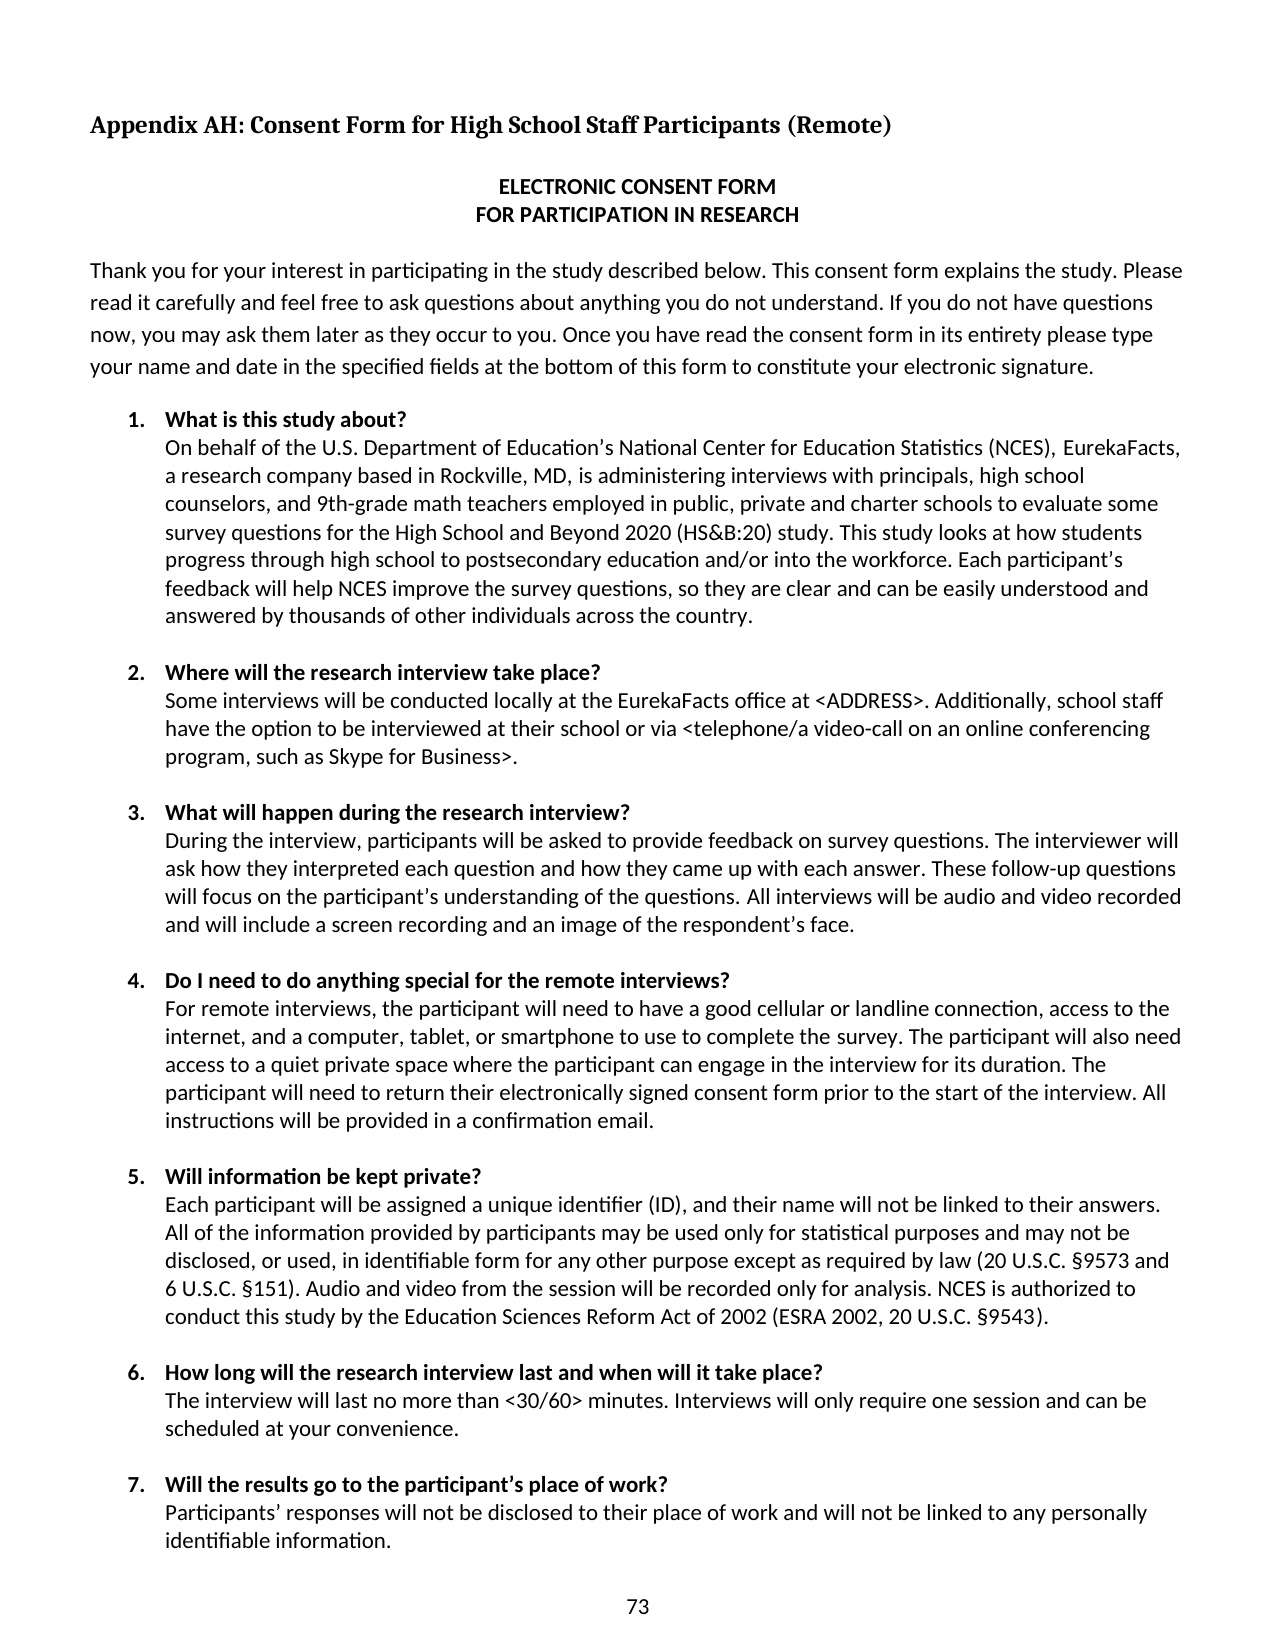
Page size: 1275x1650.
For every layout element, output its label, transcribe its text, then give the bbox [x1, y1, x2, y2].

text On behalf of the U.S. Department of Education’s National Center for Education Statistics (NCES), EurekaFacts, a research company based in Rockville, MD, is administering interviews with principals, high school counselors, and 9th-grade math teachers employed in public, private and charter schools to evaluate some survey questions for the High School and Beyond 2020 (HS&B:20) study. This study looks at how students progress through high school to postsecondary education and/or into the workforce. Each participant’s feedback will help NCES improve the survey questions, so they are clear and can be easily understood and answered by thousands of other individuals across the country. [165, 433, 1185, 630]
text For remote interviews, the participant will need to have a good cellular or landline connection, access to the internet, and a computer, tablet, or smartphone to use to complete the survey. The participant will also need access to a quiet private space where the participant can engage in the interview for its duration. The participant will need to return their electronically signed consent form prior to the start of the interview. All instructions will be provided in a confirmation email. [165, 994, 1185, 1134]
text During the interview, participants will be asked to provide feedback on survey questions. The interviewer will ask how they interpreted each question and how they came up with each answer. These follow-up questions will focus on the participant’s understanding of the questions. All interviews will be audio and video recorded and will include a screen recording and an image of the respondent’s face. [165, 826, 1185, 938]
text Thank you for your interest in participating in the study described below. This consent form explains the study. Please read it carefully and feel free to ask questions about anything you do not understand. If you do not have questions now, you may ask them later as they occur to you. Once you have read the consent form in its entirety please type your name and date in the specified fields at the bottom of this form to constitute your electronic signature. [90, 256, 1185, 381]
list Will the results go to the participant’s place of work? [127, 1470, 1185, 1498]
list Do I need to do anything special for the remote interviews? [127, 966, 1185, 994]
list What is this study about? [127, 406, 1185, 433]
text Each participant will be assigned a unique identifier (ID), and their name will not be linked to their answers. All of the information provided by participants may be used only for statistical purposes and may not be disclosed, or used, in identifiable form for any other purpose except as required by law (20 U.S.C. §9573 and 6 U.S.C. §151). Audio and video from the session will be recorded only for analysis. NCES is authorized to conduct this study by the Education Sciences Reform Act of 2002 (ESRA 2002, 20 U.S.C. §9543). [165, 1190, 1185, 1330]
text FOR PARTICIPATION IN RESEARCH [90, 200, 1185, 228]
list How long will the research interview last and when will it take place? [127, 1358, 1185, 1386]
subtitle Appendix AH: Consent Form for High School Staff Participants (Remote) [90, 111, 1185, 139]
text The interview will last no more than <30/60> minutes. Interviews will only require one session and can be scheduled at your convenience. [165, 1386, 1185, 1442]
text Some interviews will be conducted locally at the EurekaFacts office at <ADDRESS>. Additionally, school staff have the option to be interviewed at their school or via <telephone/a video-call on an online conferencing program, such as Skype for Business>. [165, 686, 1185, 770]
list Where will the research interview take place? [127, 658, 1185, 686]
text ELECTRONIC CONSENT [90, 172, 1185, 200]
list Will information be kept private? [127, 1162, 1185, 1190]
list What will happen during the research interview? [127, 798, 1185, 826]
text Participants’ responses will not be disclosed to their place of work and will not be linked to any personally identifiable information. [165, 1498, 1185, 1554]
